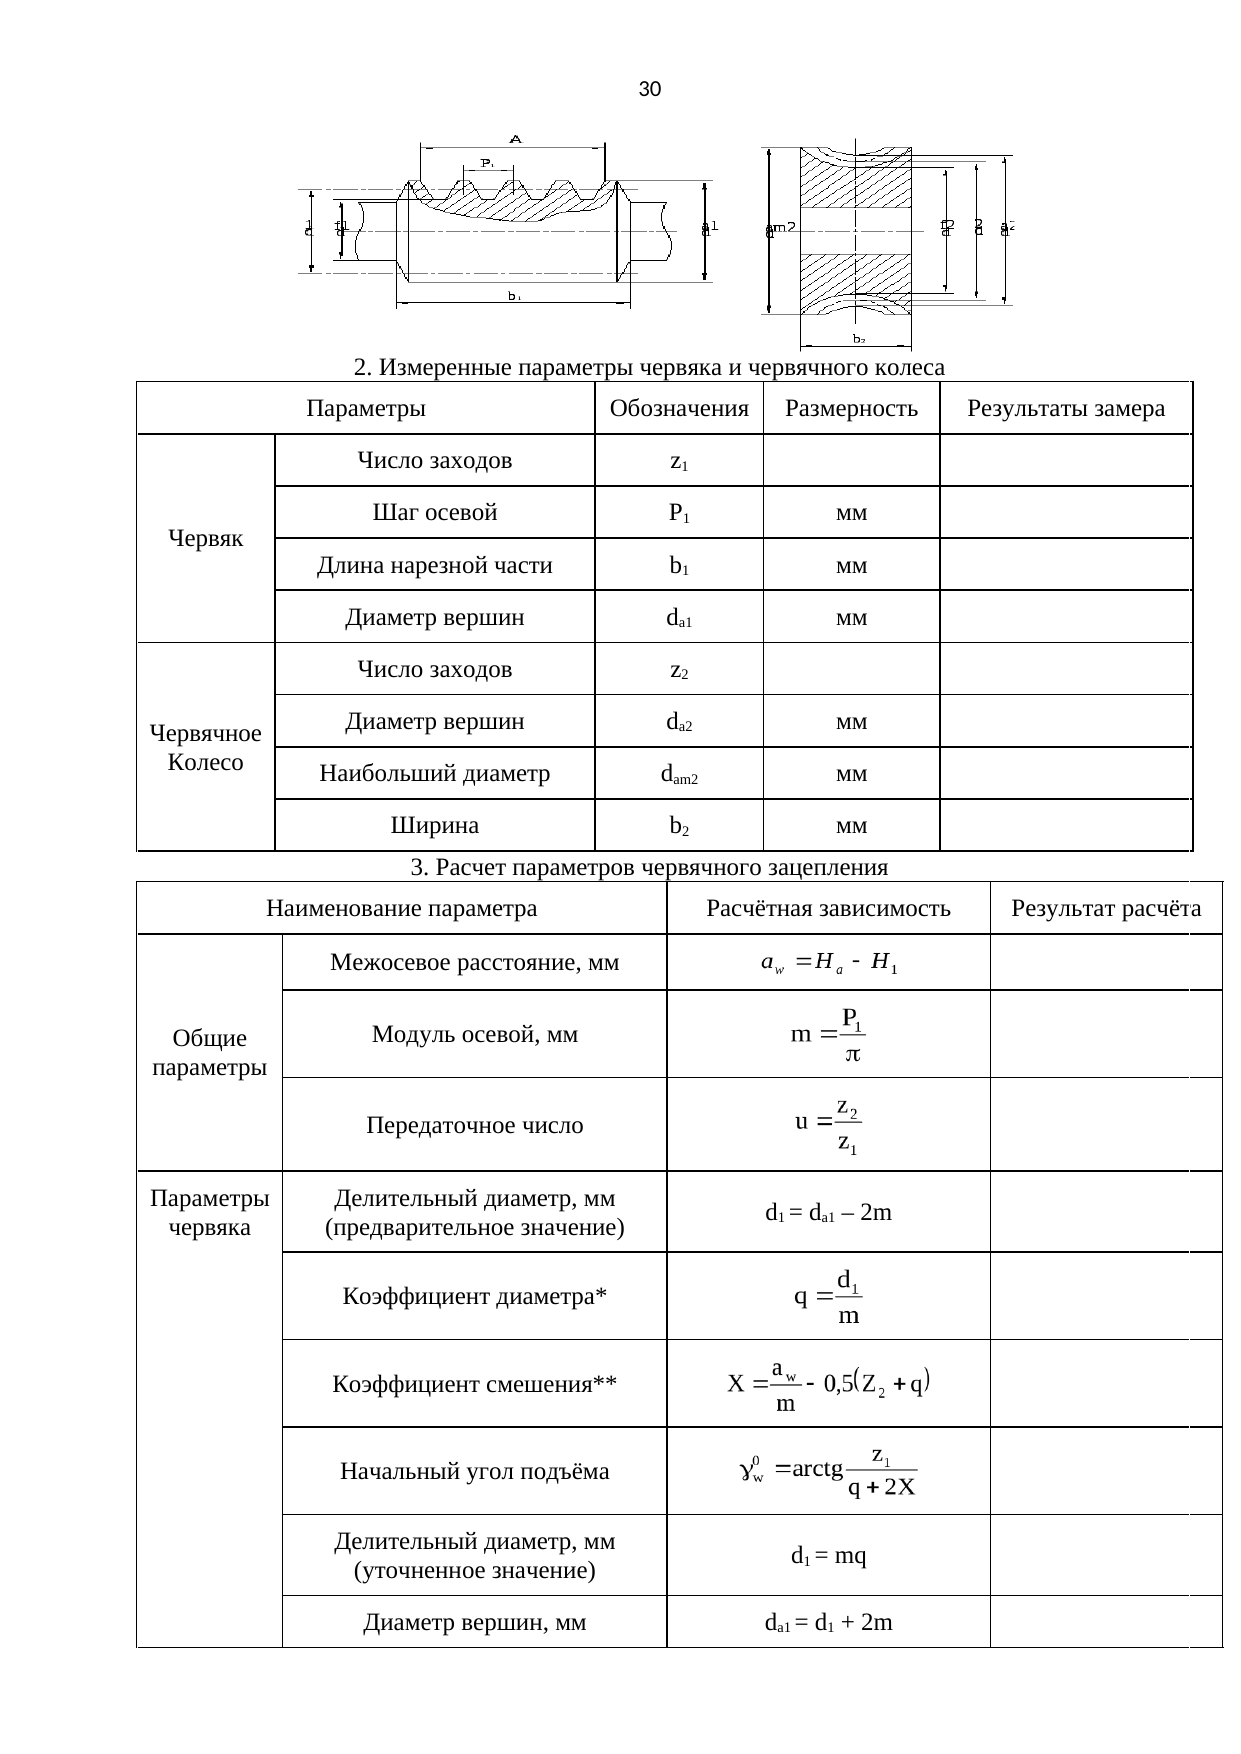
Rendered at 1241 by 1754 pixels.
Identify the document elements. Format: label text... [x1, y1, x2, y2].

table_cell мм [764, 487, 939, 537]
table_header Результат расчёта [1190, 882, 1222, 933]
table_cell [941, 800, 1189, 850]
table_cell Диаметр вершин [276, 695, 594, 746]
table_cell Длина нарезной части [276, 539, 594, 589]
table_cell Червячное Колесо [137, 643, 274, 850]
table_cell da1 [596, 591, 763, 642]
table_cell Ширина [276, 800, 594, 850]
table_cell Шаг осевой [276, 487, 594, 537]
table_cell [941, 487, 1189, 537]
table_cell [1190, 1172, 1222, 1251]
table_header Параметры [137, 382, 594, 433]
table_cell [941, 591, 1189, 642]
table_cell b1 [596, 539, 763, 589]
table_cell Общие параметры [137, 934, 282, 1170]
subtitle 2. Измеренные параметры червяка и червячного колеса [148, 352, 1152, 381]
table_cell мм [764, 539, 939, 589]
table_cell [668, 1253, 990, 1339]
picture [757, 945, 900, 979]
table_cell [668, 1428, 990, 1514]
table_cell P1 [596, 487, 763, 537]
table_cell [991, 1253, 1189, 1339]
table_header Размерность [764, 382, 939, 433]
table_cell Червяк [137, 434, 274, 642]
table_cell мм [764, 591, 939, 642]
picture [735, 1438, 922, 1503]
table_cell [991, 1078, 1189, 1170]
table_cell [941, 748, 1189, 798]
table_header Наименование параметра [137, 882, 666, 933]
table_cell Диаметр вершин, мм [283, 1596, 666, 1647]
picture [723, 1351, 934, 1416]
picture [792, 1089, 866, 1160]
table_cell z2 [596, 643, 763, 694]
table_cell Коэффициент диаметра* [283, 1253, 666, 1339]
table_cell [1190, 1428, 1222, 1514]
table_cell [991, 1340, 1189, 1426]
table_cell мм [764, 800, 939, 850]
table_cell [1190, 1078, 1222, 1170]
table_cell [1190, 991, 1222, 1077]
table_cell мм [764, 748, 939, 798]
table_cell [991, 1596, 1189, 1647]
table_cell [668, 991, 990, 1077]
table_cell [991, 991, 1189, 1077]
table_cell [668, 1340, 990, 1426]
table_cell Модуль осевой, мм [283, 991, 666, 1077]
table_cell d1 = da1 – 2m [668, 1172, 990, 1251]
table_header Расчётная зависимость [668, 882, 990, 933]
table_header Обозначения [596, 382, 763, 433]
table_cell Межосевое расстояние, мм [283, 935, 666, 989]
table_cell [941, 435, 1189, 485]
table_cell [941, 643, 1189, 694]
subtitle 3. Расчет параметров червячного зацепления [148, 852, 1152, 881]
table_cell [668, 935, 990, 989]
table_cell Число заходов [276, 643, 594, 694]
table_header Результаты замера [941, 382, 1189, 433]
table_cell [1190, 935, 1222, 989]
table_cell da2 [596, 695, 763, 746]
table_cell d1 = mq [668, 1515, 990, 1595]
table_cell z1 [596, 435, 763, 485]
table_cell [991, 935, 1189, 989]
table_cell [1190, 1253, 1222, 1339]
table_cell Число заходов [276, 435, 594, 485]
table_cell [1190, 1596, 1222, 1647]
table_cell Параметры червяка [137, 1171, 282, 1647]
table_cell [764, 643, 939, 694]
table_cell dam2 [596, 748, 763, 798]
table_cell [941, 539, 1189, 589]
picture [786, 1001, 871, 1066]
table_cell [764, 435, 939, 485]
table_cell [1190, 1515, 1222, 1595]
picture [790, 1263, 867, 1328]
table_cell Коэффициент смешения** [283, 1340, 666, 1426]
table_cell Делительный диаметр, мм (предварительное значение) [283, 1172, 666, 1251]
table_cell [991, 1515, 1189, 1595]
table_cell b2 [596, 800, 763, 850]
table_cell мм [764, 695, 939, 746]
table_header Результат расчёта [991, 882, 1189, 933]
table_cell Начальный угол подъёма [283, 1428, 666, 1514]
table_cell [941, 695, 1189, 746]
picture [284, 130, 1015, 352]
table_cell [1190, 1340, 1222, 1426]
table_cell Диаметр вершин [276, 591, 594, 642]
table_cell dа1 = d1 + 2m [668, 1596, 990, 1647]
table_cell [991, 1428, 1189, 1514]
table_cell [991, 1172, 1189, 1251]
table_cell Передаточное число [283, 1078, 666, 1170]
table_cell Делительный диаметр, мм (уточненное значение) [283, 1515, 666, 1595]
table_cell Наибольший диаметр [276, 748, 594, 798]
table_cell [668, 1078, 990, 1170]
